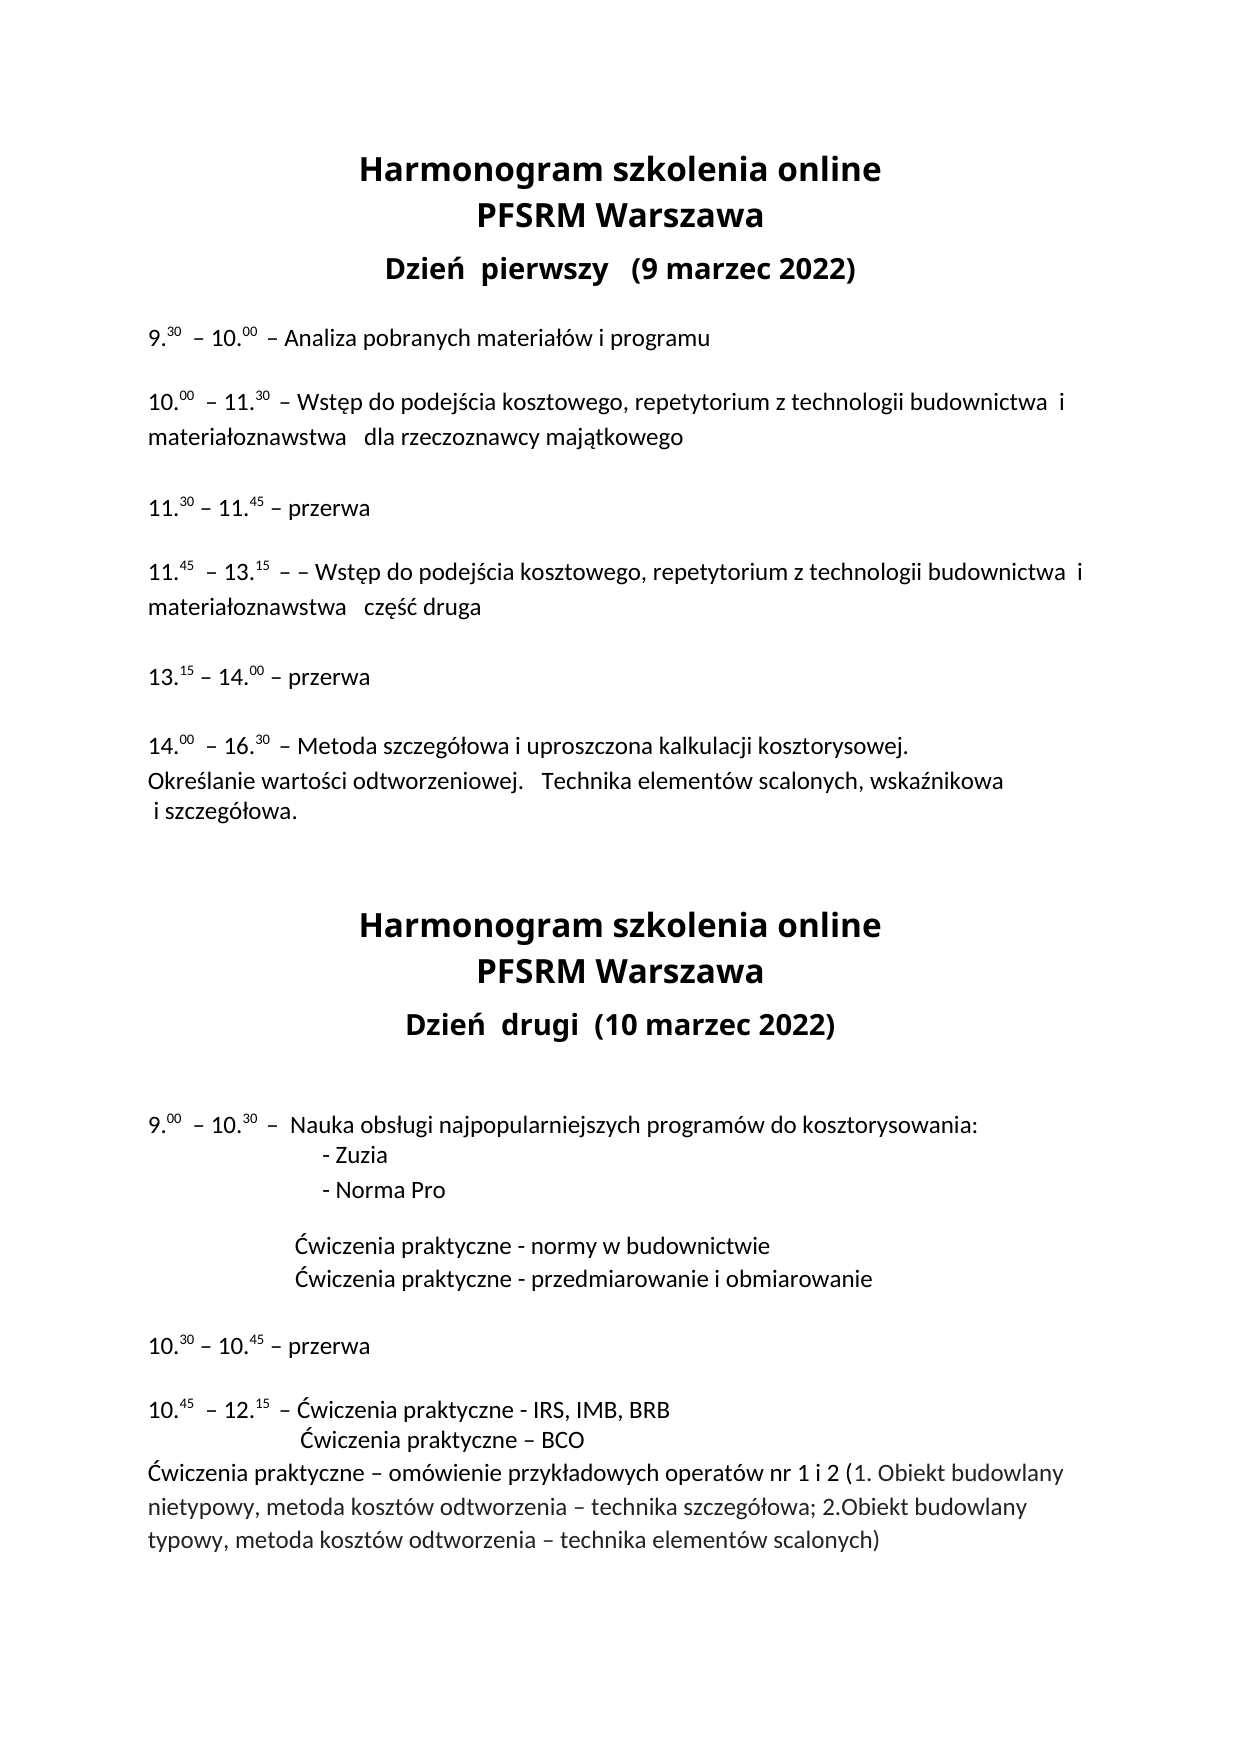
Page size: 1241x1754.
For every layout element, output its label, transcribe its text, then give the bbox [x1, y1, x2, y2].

text Dzień drugi (10 marzec 2022) [148, 1009, 1093, 1042]
text 9.00 – 10.30 – Nauka obsługi najpopularniejszych programów do kosztorysowania: [148, 1109, 1093, 1139]
text Ćwiczenia praktyczne - normy w budownictwie [148, 1230, 1093, 1261]
text 10.30 – 10.45 – przerwa [148, 1327, 1093, 1361]
list - Norma Pro [192, 1174, 1093, 1205]
text Dzień pierwszy (9 marzec 2022) [148, 253, 1093, 286]
text 10.00 – 11.30 – Wstęp do podejścia kosztowego, repetytorium z technologii budownictwa i materiałoznawstwa dla rzeczoznawcy majątkowego [148, 386, 1093, 452]
text PFSRM Warszawa [148, 201, 1093, 234]
list - Zuzia [192, 1139, 1093, 1170]
text PFSRM Warszawa [148, 956, 1093, 990]
text 10.45 – 12.15 – Ćwiczenia praktyczne - IRS, IMB, BRB [148, 1394, 1093, 1424]
text Określanie wartości odtworzeniowej. Technika elementów scalonych, wskaźnikowa i szczegółowa. [148, 765, 1093, 850]
text 11.30 – 11.45 – przerwa [148, 490, 1093, 523]
text 9.30 – 10.00 – Analiza pobranych materiałów i programu [148, 320, 1093, 353]
text Harmonogram szkolenia online [148, 155, 1093, 188]
text Ćwiczenia praktyczne – omówienie przykładowych operatów nr 1 i 2 (1. Obiekt budowlany nietypowy, metoda kosztów odtworzenia – technika szczegółowa; 2.Obiekt budowlany typowy, metoda kosztów odtworzenia – technika elementów scalonych) [148, 1455, 1093, 1555]
text 14.00 – 16.30 – Metoda szczegółowa i uproszczona kalkulacji kosztorysowej. [148, 730, 1093, 760]
text Ćwiczenia praktyczne - przedmiarowanie i obmiarowanie [148, 1261, 1093, 1294]
text Harmonogram szkolenia online [148, 911, 1093, 944]
text 13.15 – 14.00 – przerwa [148, 626, 1093, 692]
text Ćwiczenia praktyczne – BCO [148, 1424, 1093, 1455]
text 11.45 – 13.15 – – Wstęp do podejścia kosztowego, repetytorium z technologii budownictwa i materiałoznawstwa część druga [148, 556, 1093, 622]
